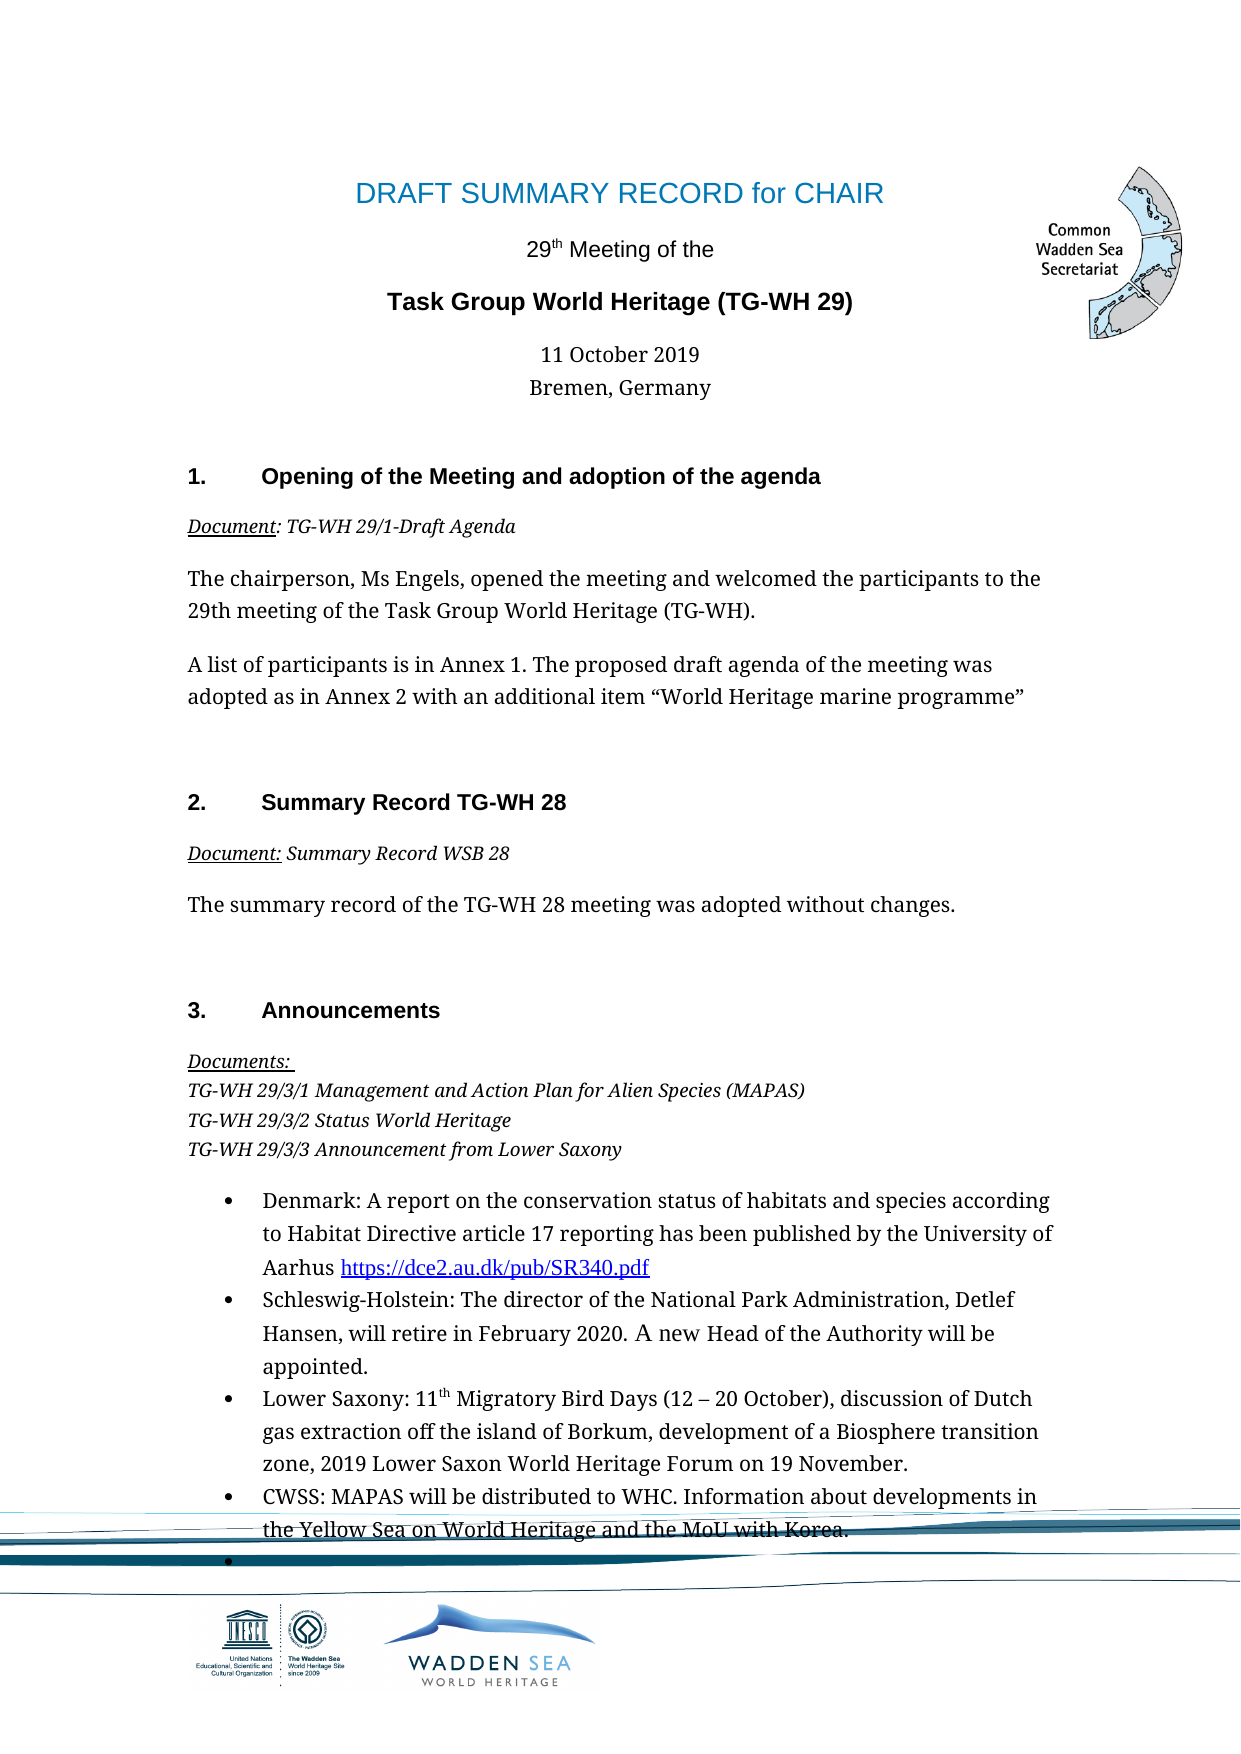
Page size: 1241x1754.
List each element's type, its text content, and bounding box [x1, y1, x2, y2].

text 11 October 2019 [187, 341, 1053, 369]
list Summary Record TG-WH 28 [187, 789, 1053, 816]
text The chairperson, Ms Engels, opened the meeting and welcomed the participants to the 29th meeting of the Task Group World Heritage (TG-WH). [187, 564, 1053, 625]
text The summary record of the TG-WH 28 meeting was adopted without changes. [187, 890, 1053, 919]
text Document: TG-WH 29/1-Draft Agenda [187, 514, 1053, 539]
picture [1036, 165, 1183, 339]
text A list of participants is in Annex 1. The proposed draft agenda of the meeting was adopted as in Annex 2 with an additional item “World Heritage marine programme” [187, 650, 1053, 711]
list Schleswig-Holstein: The director of the National Park Administration, Detlef Hansen, will retire in February 2020. A new Head of the Authority will be appointed. [225, 1285, 1053, 1380]
list Lower Saxony: 11th Migratory Bird Days (12 – 20 October), discussion of Dutch gas extraction off the island of Borkum, development of a Biosphere transition zone, 2019 Lower Saxon World Heritage Forum on 19 November. [225, 1384, 1053, 1478]
list CWSS: MAPAS will be distributed to WHC. Information about developments in the Yellow Sea on World Heritage and the MoU with Korea. [225, 1482, 1053, 1543]
text Document: Summary Record WSB 28 [187, 840, 1053, 866]
text Documents: TG-WH 29/3/1 Management and Action Plan for Alien Species (MAPAS) TG-WH 29/3/2 Status World Heritage TG-WH 29/3/3 Announcement from Lower Saxony [187, 1048, 1053, 1162]
picture [0, 1496, 1241, 1693]
text 29th Meeting of the [187, 236, 1036, 262]
list Opening of the Meeting and adoption of the agenda [187, 463, 1053, 489]
text DRAFT SUMMARY RECORD for CHAIR [187, 176, 1036, 210]
list Announcements [187, 997, 1053, 1024]
text Task Group World Heritage (TG-WH 29) [187, 287, 1036, 316]
list Denmark: A report on the conservation status of habitats and species according to Habitat Directive article 17 reporting has been published by the University of Aarhus https://dce2.au.dk/pub/SR340.pdf [225, 1186, 1053, 1281]
text Bremen, Germany [187, 373, 1053, 402]
